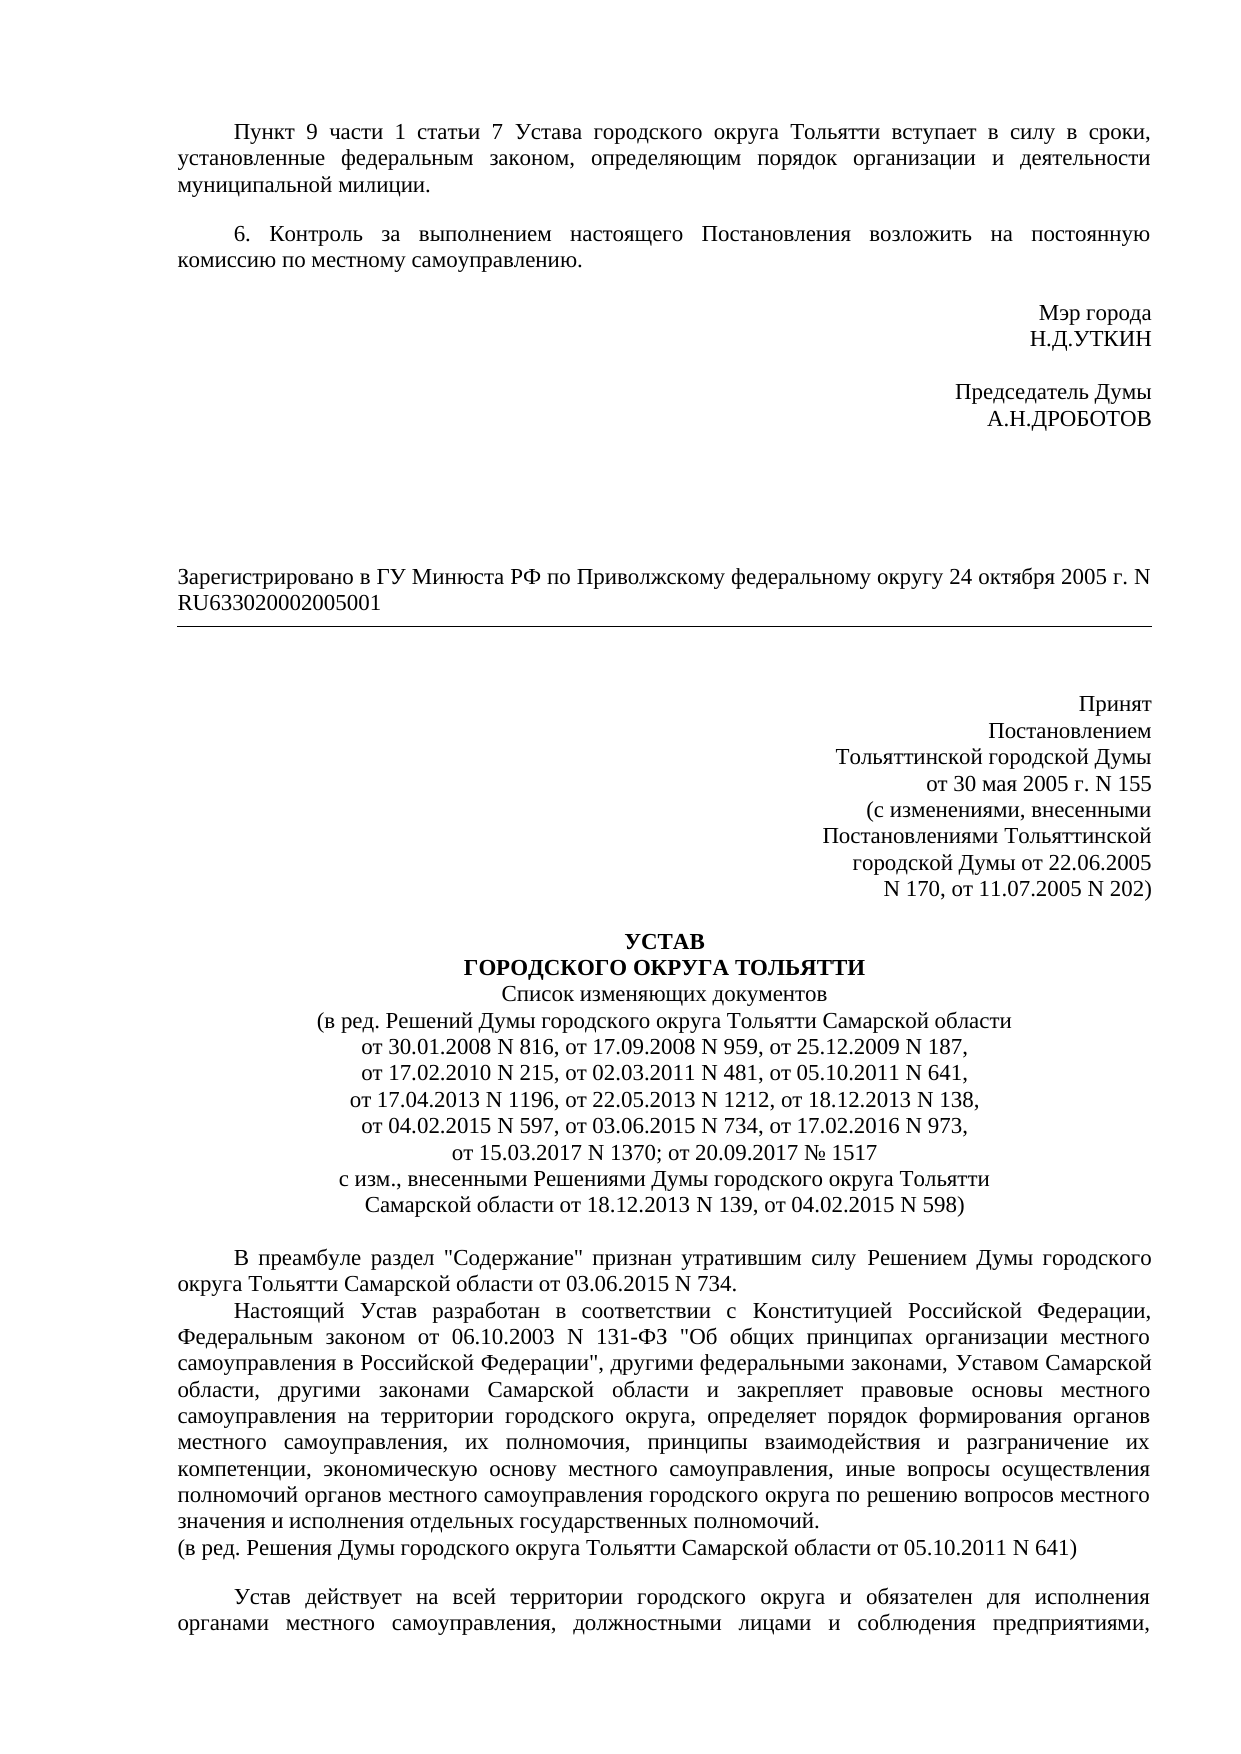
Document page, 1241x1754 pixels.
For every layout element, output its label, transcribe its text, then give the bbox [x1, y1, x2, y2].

text (в ред. Решений Думы городского округа Тольятти Самарской области [177, 1007, 1152, 1033]
text 6. Контроль за выполнением настоящего Постановления возложить на постоянную комиссию по местному самоуправлению. [177, 220, 1152, 273]
text Самарской области от 18.12.2013 N 139, от 04.02.2015 N 598) [177, 1191, 1152, 1218]
text Председатель Думы [177, 378, 1152, 404]
text от 17.02.2010 N 215, от 02.03.2011 N 481, от 05.10.2011 N 641, [177, 1059, 1152, 1086]
text от 04.02.2015 N 597, от 03.06.2015 N 734, от 17.02.2016 N 973, [177, 1112, 1152, 1138]
text от 30.01.2008 N 816, от 17.09.2008 N 959, от 25.12.2009 N 187, [177, 1033, 1152, 1059]
text Принят [177, 691, 1152, 717]
text от 17.04.2013 N 1196, от 22.05.2013 N 1212, от 18.12.2013 N 138, [177, 1086, 1152, 1112]
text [177, 1583, 1152, 1636]
title УСТАВ [177, 928, 1152, 954]
text Список изменяющих документов [177, 980, 1152, 1007]
text Настоящий Устав разработан в соответствии с Конституцией Российской Федерации, Федеральным законом от 06.10.2003 N 131-ФЗ "Об общих принципах организации местного самоуправления в Российской Федерации", другими федеральными законами, Уставом Самарской области, другими законами Самарской области и закрепляет правовые основы местного самоуправления на территории городского округа, определяет порядок формирования органов местного самоуправления, их полномочия, принципы взаимодействия и разграничение их компетенции, экономическую основу местного самоуправления, иные вопросы осуществления полномочий органов местного самоуправления городского округа по решению вопросов местного значения и исполнения отдельных государственных полномочий. [177, 1297, 1152, 1534]
text Мэр города [177, 299, 1152, 326]
text Пункт 9 части 1 статьи 7 Устава городского округа Тольятти вступает в силу в сроки, установленные федеральным законом, определяющим порядок организации и деятельности муниципальной милиции. [177, 118, 1152, 197]
text городской Думы от 22.06.2005 [177, 849, 1152, 875]
text с изм., внесенными Решениями Думы городского округа Тольятти [177, 1165, 1152, 1191]
text N 170, от 11.07.2005 N 202) [177, 875, 1152, 901]
text Тольяттинской городской Думы [177, 743, 1152, 769]
text А.Н.ДРОБОТОВ [177, 404, 1152, 431]
text Постановлением [177, 717, 1152, 743]
title ГОРОДСКОГО ОКРУГА ТОЛЬЯТТИ [177, 954, 1152, 980]
text от 15.03.2017 N 1370; от 20.09.2017 № 1517 [177, 1138, 1152, 1165]
text В преамбуле раздел "Содержание" признан утратившим силу Решением Думы городского округа Тольятти Самарской области от 03.06.2015 N 734. [177, 1244, 1152, 1297]
text Н.Д.УТКИН [177, 326, 1152, 352]
text (в ред. Решения Думы городского округа Тольятти Самарской области от 05.10.2011 N 641) [177, 1534, 1152, 1560]
text (с изменениями, внесенными [177, 796, 1152, 822]
text Постановлениями Тольяттинской [177, 822, 1152, 849]
text Зарегистрировано в ГУ Минюста РФ по Приволжскому федеральному округу 24 октября 2005 г. N RU633020002005001 [177, 563, 1152, 615]
text от 30 мая 2005 г. N 155 [177, 769, 1152, 796]
